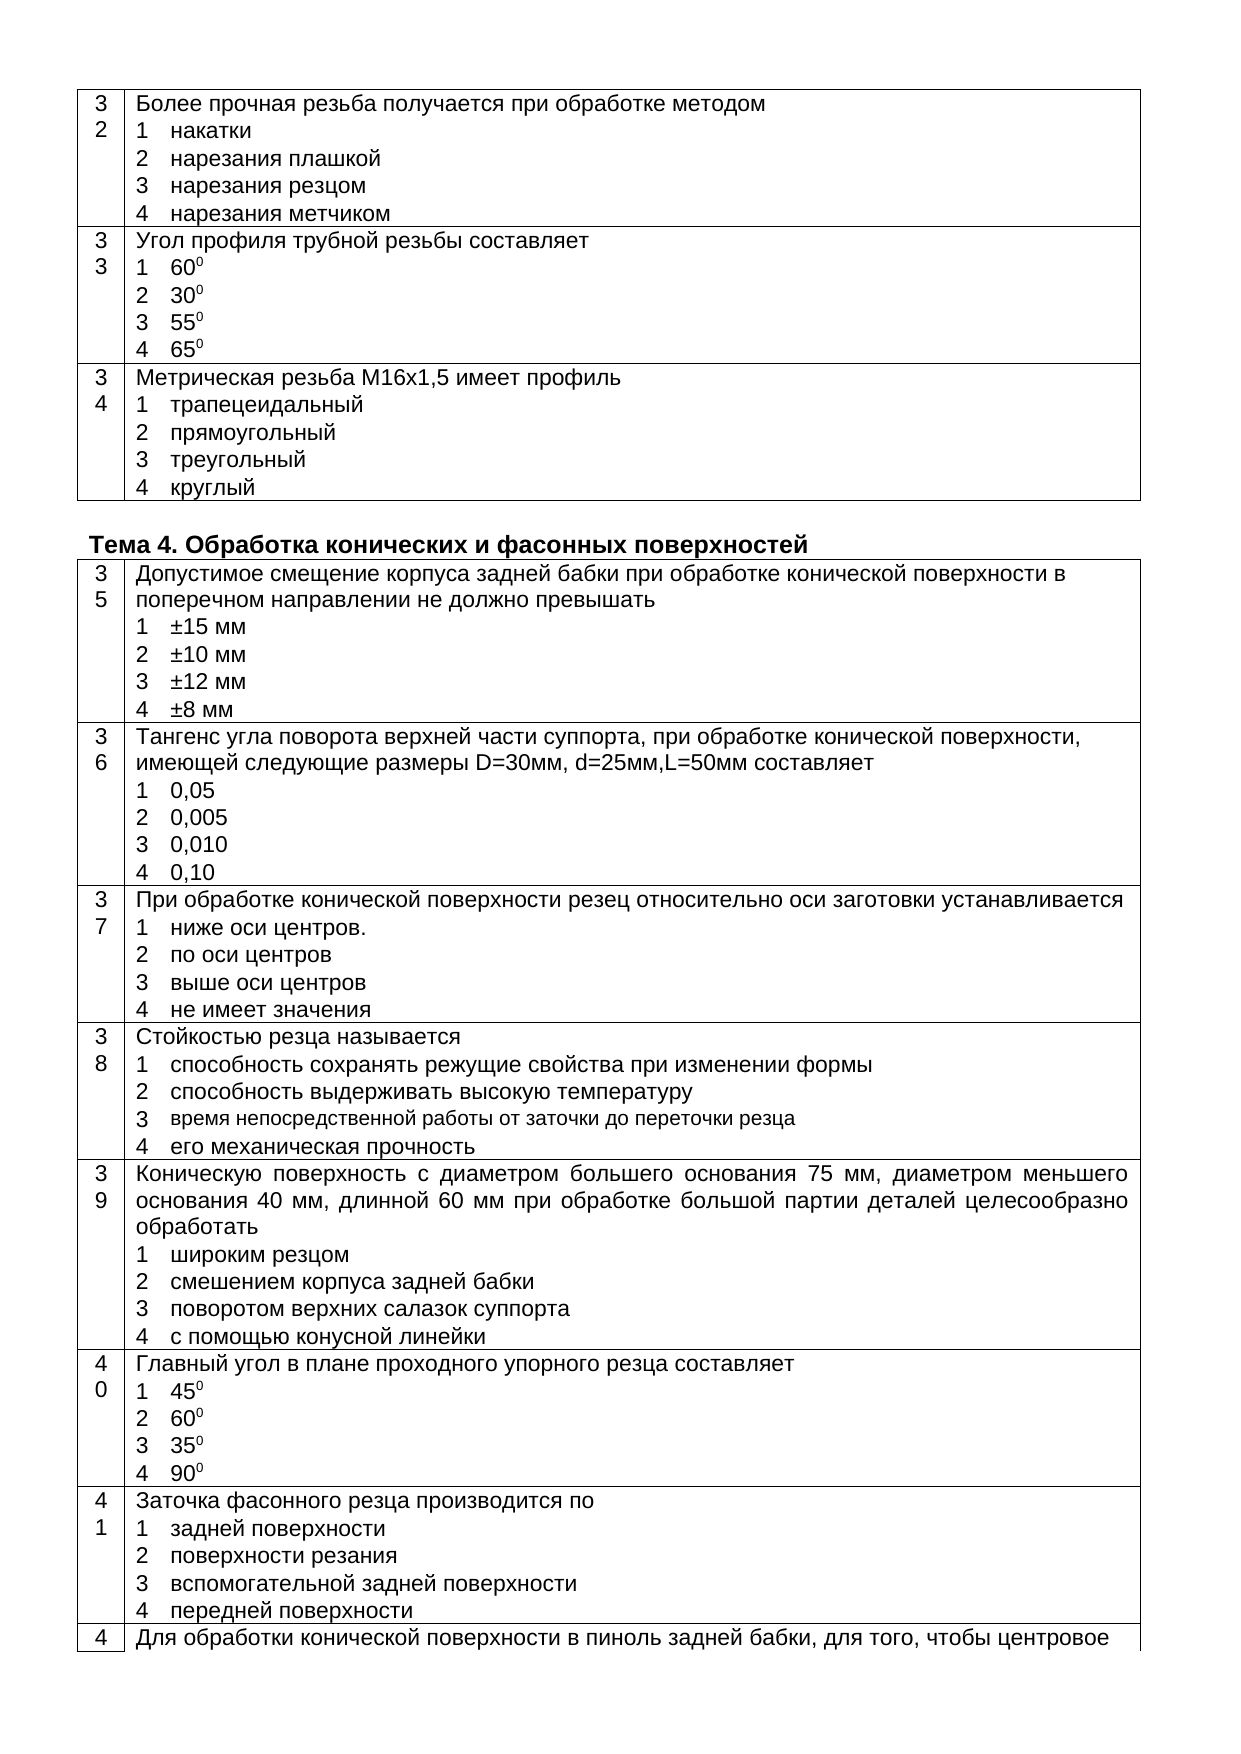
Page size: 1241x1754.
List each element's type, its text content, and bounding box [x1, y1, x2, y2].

table_cell 2 [125, 281, 159, 308]
table_cell 300 [159, 281, 1140, 308]
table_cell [125, 1624, 1140, 1651]
table_cell При обработке конической поверхности резец относительно оси заготовки устанавливается [125, 886, 1140, 913]
table_cell 2 [125, 1404, 159, 1431]
table_cell 3 [125, 968, 159, 995]
table_cell поворотом верхних салазок суппорта [159, 1294, 1140, 1322]
table_cell 2 [125, 1077, 159, 1104]
table_cell ± [159, 612, 1140, 640]
table_cell круглый [159, 473, 1140, 500]
table_cell с помощью конусной линейки [159, 1322, 1140, 1349]
table_cell Угол профиля трубной резьбы составляет [125, 227, 1140, 253]
table_cell 36 [78, 723, 124, 885]
table_cell 0,010 [159, 830, 1140, 858]
table_cell 1 [125, 612, 159, 640]
table_cell 3 [125, 308, 159, 335]
table_cell 600 [159, 253, 1140, 281]
table_cell 3 [125, 667, 159, 694]
table_cell 37 [78, 886, 124, 1022]
table_cell 41 [78, 1487, 124, 1623]
table_cell 1 [125, 1514, 159, 1541]
table_cell 3 [125, 830, 159, 858]
table_cell 34 [78, 364, 124, 500]
table_cell 650 [159, 335, 1140, 363]
table_cell 0,10 [159, 858, 1140, 885]
table_cell способность выдерживать высокую температуру [159, 1077, 1140, 1104]
table_cell 3 [125, 171, 159, 198]
table_cell 2 [125, 940, 159, 967]
table_cell широким резцом [159, 1240, 1140, 1267]
table_cell трапецеидальный [159, 390, 1140, 418]
table_cell 1 [125, 1377, 159, 1404]
table_cell 450 [159, 1377, 1140, 1404]
table_cell 0,005 [159, 803, 1140, 830]
table_cell 4 [125, 995, 159, 1022]
table_cell Более прочная резьба получается при обработке методом [125, 90, 1140, 116]
table_cell 42 [78, 1624, 124, 1651]
table_cell по оси центров [159, 940, 1140, 967]
table_cell 4 [125, 695, 159, 722]
table_cell 4 [125, 473, 159, 500]
table_cell Коническую поверхность с диаметром большего основания , диаметром меньшего основания , длинной при обработке большой партии деталей целесообразно обработать [125, 1160, 1140, 1239]
table_cell 3 [125, 1431, 159, 1459]
table_cell ± [159, 667, 1140, 694]
table_cell ± [159, 695, 1140, 722]
table_cell Заточка фасонного резца производится по [125, 1487, 1140, 1514]
table_cell 3 [125, 1105, 159, 1132]
table_cell прямоугольный [159, 418, 1140, 445]
table_cell 2 [125, 640, 159, 667]
table_cell 600 [159, 1404, 1140, 1431]
table_cell накатки [159, 116, 1140, 144]
table_cell 4 [125, 1322, 159, 1349]
table_cell 4 [125, 1459, 159, 1486]
table_cell 39 [78, 1160, 124, 1349]
table_header 35 [78, 560, 124, 722]
table_cell 1 [125, 253, 159, 281]
table_cell ниже оси центров. [159, 913, 1140, 940]
table_cell 1 [125, 1050, 159, 1077]
table_cell 40 [78, 1350, 124, 1486]
table_cell Стойкостью резца называется [125, 1023, 1140, 1050]
table_cell 900 [159, 1459, 1140, 1486]
table_cell 1 [125, 776, 159, 803]
table_cell 4 [125, 1596, 159, 1623]
table_cell 32 [78, 90, 124, 226]
table_cell Главный угол в плане проходного упорного резца составляет [125, 1350, 1140, 1377]
table_cell передней поверхности [159, 1596, 1140, 1623]
table_cell нарезания резцом [159, 171, 1140, 198]
table_cell 38 [78, 1023, 124, 1159]
table_cell 2 [125, 144, 159, 171]
table_cell нарезания метчиком [159, 199, 1140, 226]
table_cell 4 [125, 199, 159, 226]
table_cell 33 [78, 227, 124, 363]
table_cell его механическая прочность [159, 1132, 1140, 1159]
table_cell не имеет значения [159, 995, 1140, 1022]
table_cell 3 [125, 1569, 159, 1596]
table_cell вспомогательной задней поверхности [159, 1569, 1140, 1596]
table_cell смешением корпуса задней бабки [159, 1267, 1140, 1294]
table_cell 2 [125, 418, 159, 445]
table_cell 2 [125, 1541, 159, 1568]
table_cell 1 [125, 116, 159, 144]
table_cell нарезания плашкой [159, 144, 1140, 171]
table_header Допустимое смещение корпуса задней бабки при обработке конической поверхности в поперечном направлении не должно превышать [125, 560, 1140, 612]
table_cell 3 [125, 445, 159, 473]
table_cell 1 [125, 390, 159, 418]
table_cell выше оси центров [159, 968, 1140, 995]
table_cell Метрическая резьба М16х1,5 имеет профиль [125, 364, 1140, 390]
table_cell 4 [125, 335, 159, 363]
table_cell 4 [125, 858, 159, 885]
table_cell треугольный [159, 445, 1140, 473]
table_cell 550 [159, 308, 1140, 335]
table_cell 4 [125, 1132, 159, 1159]
table_cell 0,05 [159, 776, 1140, 803]
text Тема 4. Обработка конических и фасонных поверхностей [89, 530, 1152, 558]
table_cell 350 [159, 1431, 1140, 1459]
table_cell задней поверхности [159, 1514, 1140, 1541]
table_cell 3 [125, 1294, 159, 1322]
table_cell 2 [125, 803, 159, 830]
table_cell способность сохранять режущие свойства при изменении формы [159, 1050, 1140, 1077]
table_cell Тангенс угла поворота верхней части суппорта, при обработке конической поверхности, имеющей следующие размеры D=30мм, d=25мм,L=50мм составляет [125, 723, 1140, 776]
table_cell 2 [125, 1267, 159, 1294]
table_cell ± [159, 640, 1140, 667]
table_cell 1 [125, 913, 159, 940]
table_cell поверхности резания [159, 1541, 1140, 1568]
table_cell 1 [125, 1240, 159, 1267]
table_cell время непосредственной работы от заточки до переточки резца [159, 1105, 1140, 1132]
